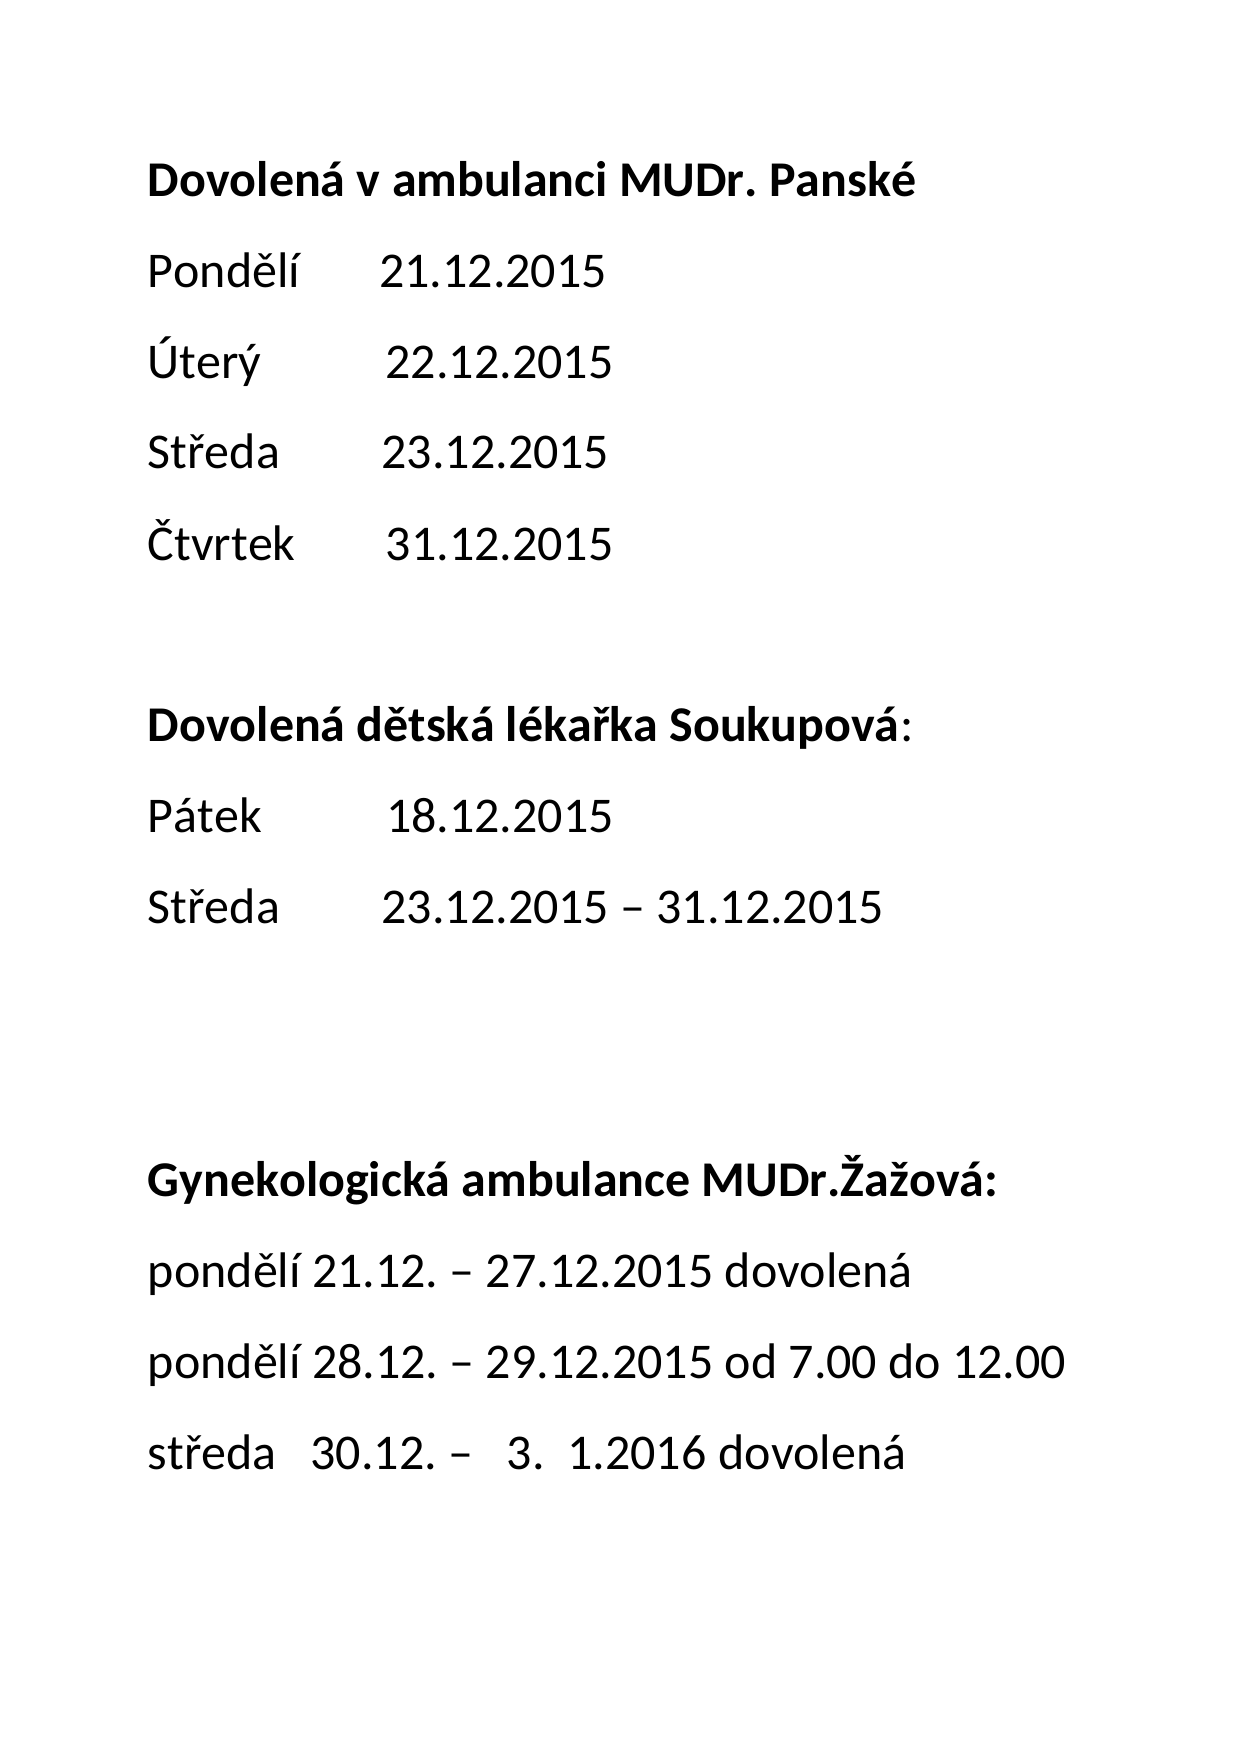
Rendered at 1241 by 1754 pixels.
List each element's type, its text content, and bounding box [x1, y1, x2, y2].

text středa 30.12. – 3. 1.2016 dovolená [148, 1421, 1093, 1482]
text Dovolená v ambulanci MUDr. Panské [148, 148, 1093, 209]
text Pátek 18.12.2015 [148, 784, 1093, 845]
text Středa 23.12.2015 [148, 420, 1093, 481]
text Úterý 22.12.2015 [148, 329, 1093, 391]
text Dovolená dětská lékařka Soukupová: [148, 693, 1093, 754]
text Gynekologická ambulance MUDr.Žažová: [148, 1148, 1093, 1209]
text pondělí 28.12. – 29.12.2015 od 7.00 do 12.00 [148, 1330, 1093, 1391]
text Středa 23.12.2015 – 31.12.2015 [148, 875, 1093, 936]
text Pondělí 21.12.2015 [148, 238, 1093, 299]
text Čtvrtek 31.12.2015 [148, 511, 1093, 572]
text pondělí 21.12. – 27.12.2015 dovolená [148, 1239, 1093, 1300]
